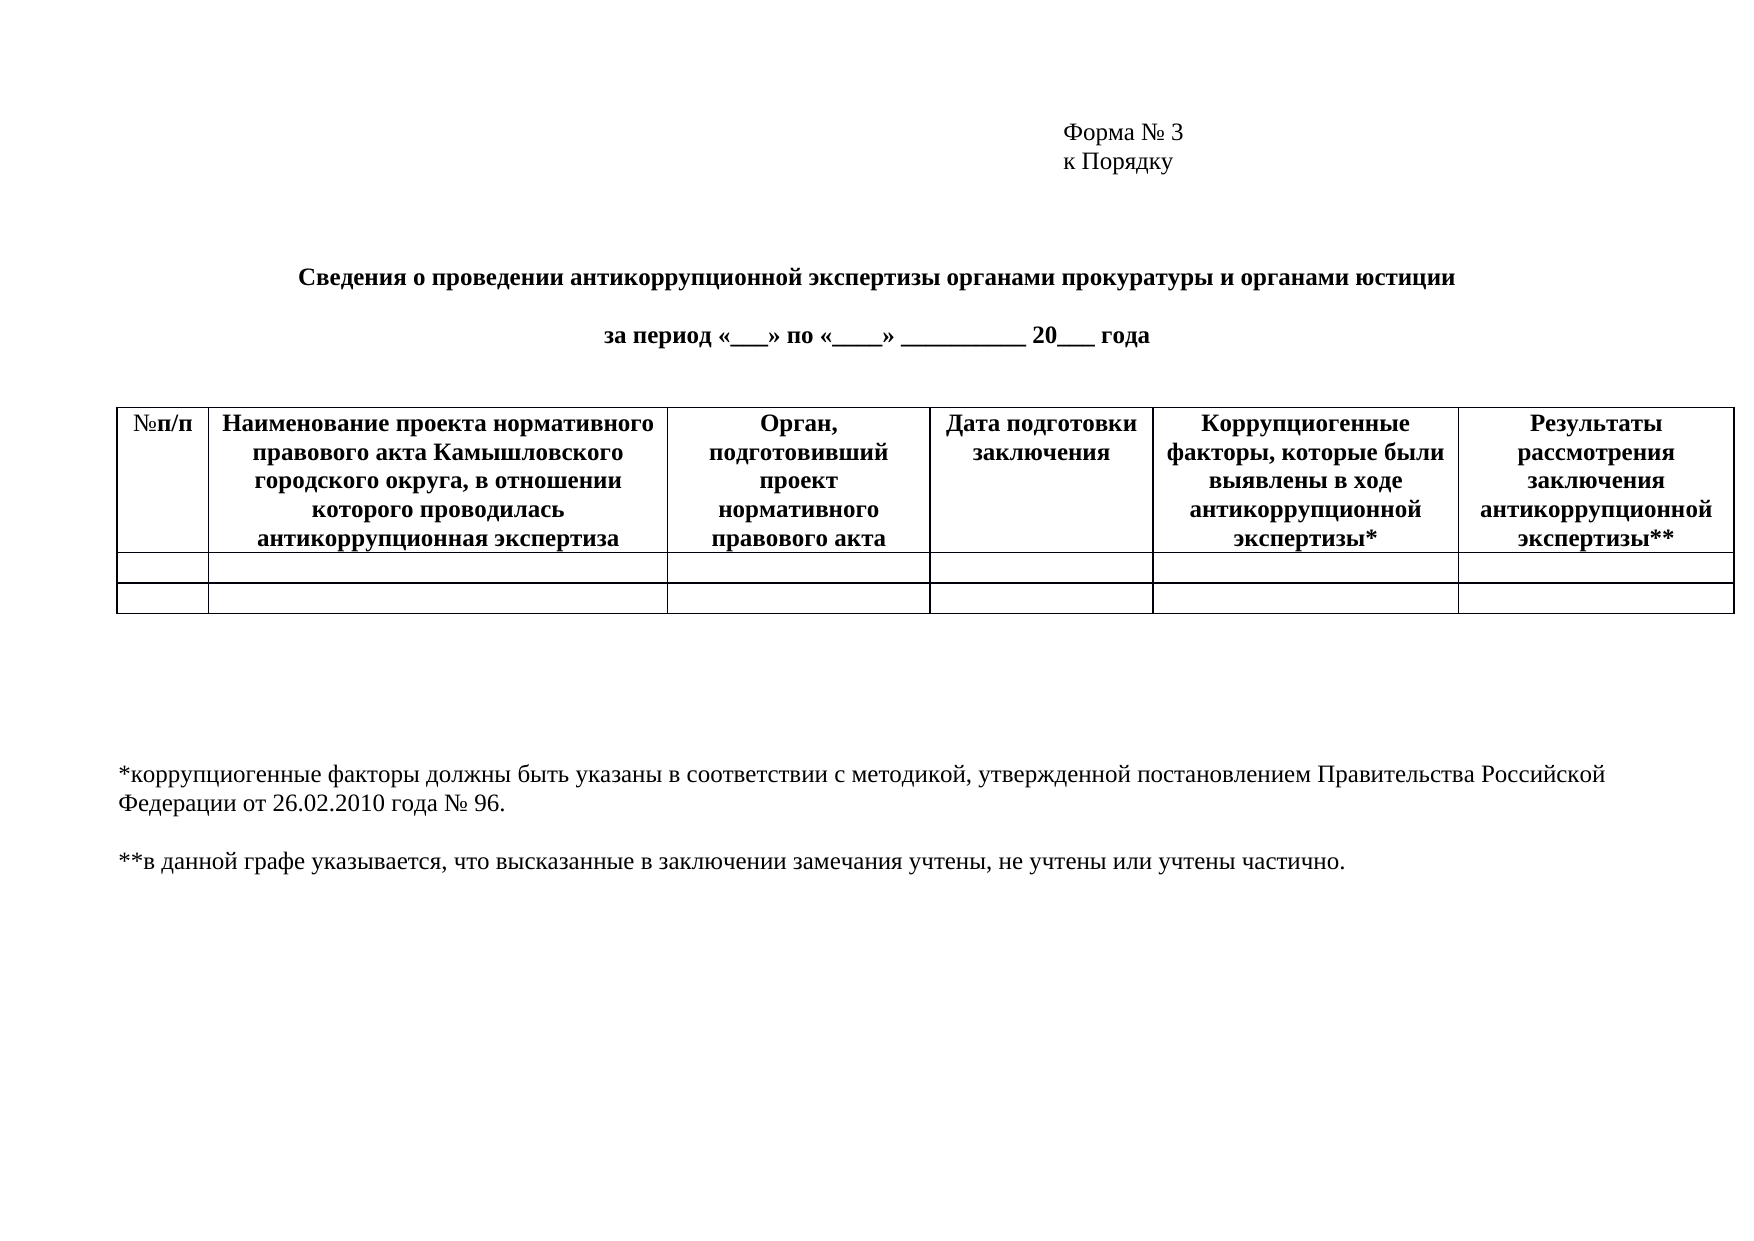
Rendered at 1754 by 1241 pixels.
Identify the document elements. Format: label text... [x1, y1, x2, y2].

table_cell [668, 553, 929, 582]
text Форма № 3 [1063, 117, 1636, 146]
table_cell [209, 553, 667, 582]
text к Порядку [1063, 146, 1636, 175]
table_header Дата подготовки заключения [931, 408, 1152, 552]
table_cell [1459, 584, 1733, 612]
table_header №п/п [118, 408, 208, 552]
text за период «___» по «____» __________ 20___ года [118, 320, 1636, 349]
text **в данной графе указывается, что высказанные в заключении замечания учтены, не учтены или учтены частично. [118, 846, 1636, 874]
table_cell [1459, 553, 1733, 582]
table_cell [1154, 584, 1458, 612]
table_header Коррупциогенные факторы, которые были выявлены в ходе антикоррупционной экспертизы* [1154, 408, 1458, 552]
text *коррупциогенные факторы должны быть указаны в соответствии с методикой, утвержденной постановлением Правительства Российской Федерации от 26.02.2010 года № 96. [118, 759, 1636, 817]
table_cell [118, 553, 208, 582]
table_cell [931, 584, 1152, 612]
table_header Результаты рассмотрения заключения антикоррупционной экспертизы** [1459, 408, 1733, 552]
table_cell [1154, 553, 1458, 582]
table_header Орган, подготовивший проект нормативного правового акта [668, 408, 929, 552]
text Сведения о проведении антикоррупционной экспертизы органами прокуратуры и органами юстиции [118, 262, 1636, 291]
table_header Наименование проекта нормативного правового акта Камышловского городского округа, в отношении которого проводилась антикоррупционная экспертиза [209, 408, 667, 552]
table_cell [668, 584, 929, 612]
table_cell [931, 553, 1152, 582]
table_cell [118, 584, 208, 612]
table_cell [209, 584, 667, 612]
